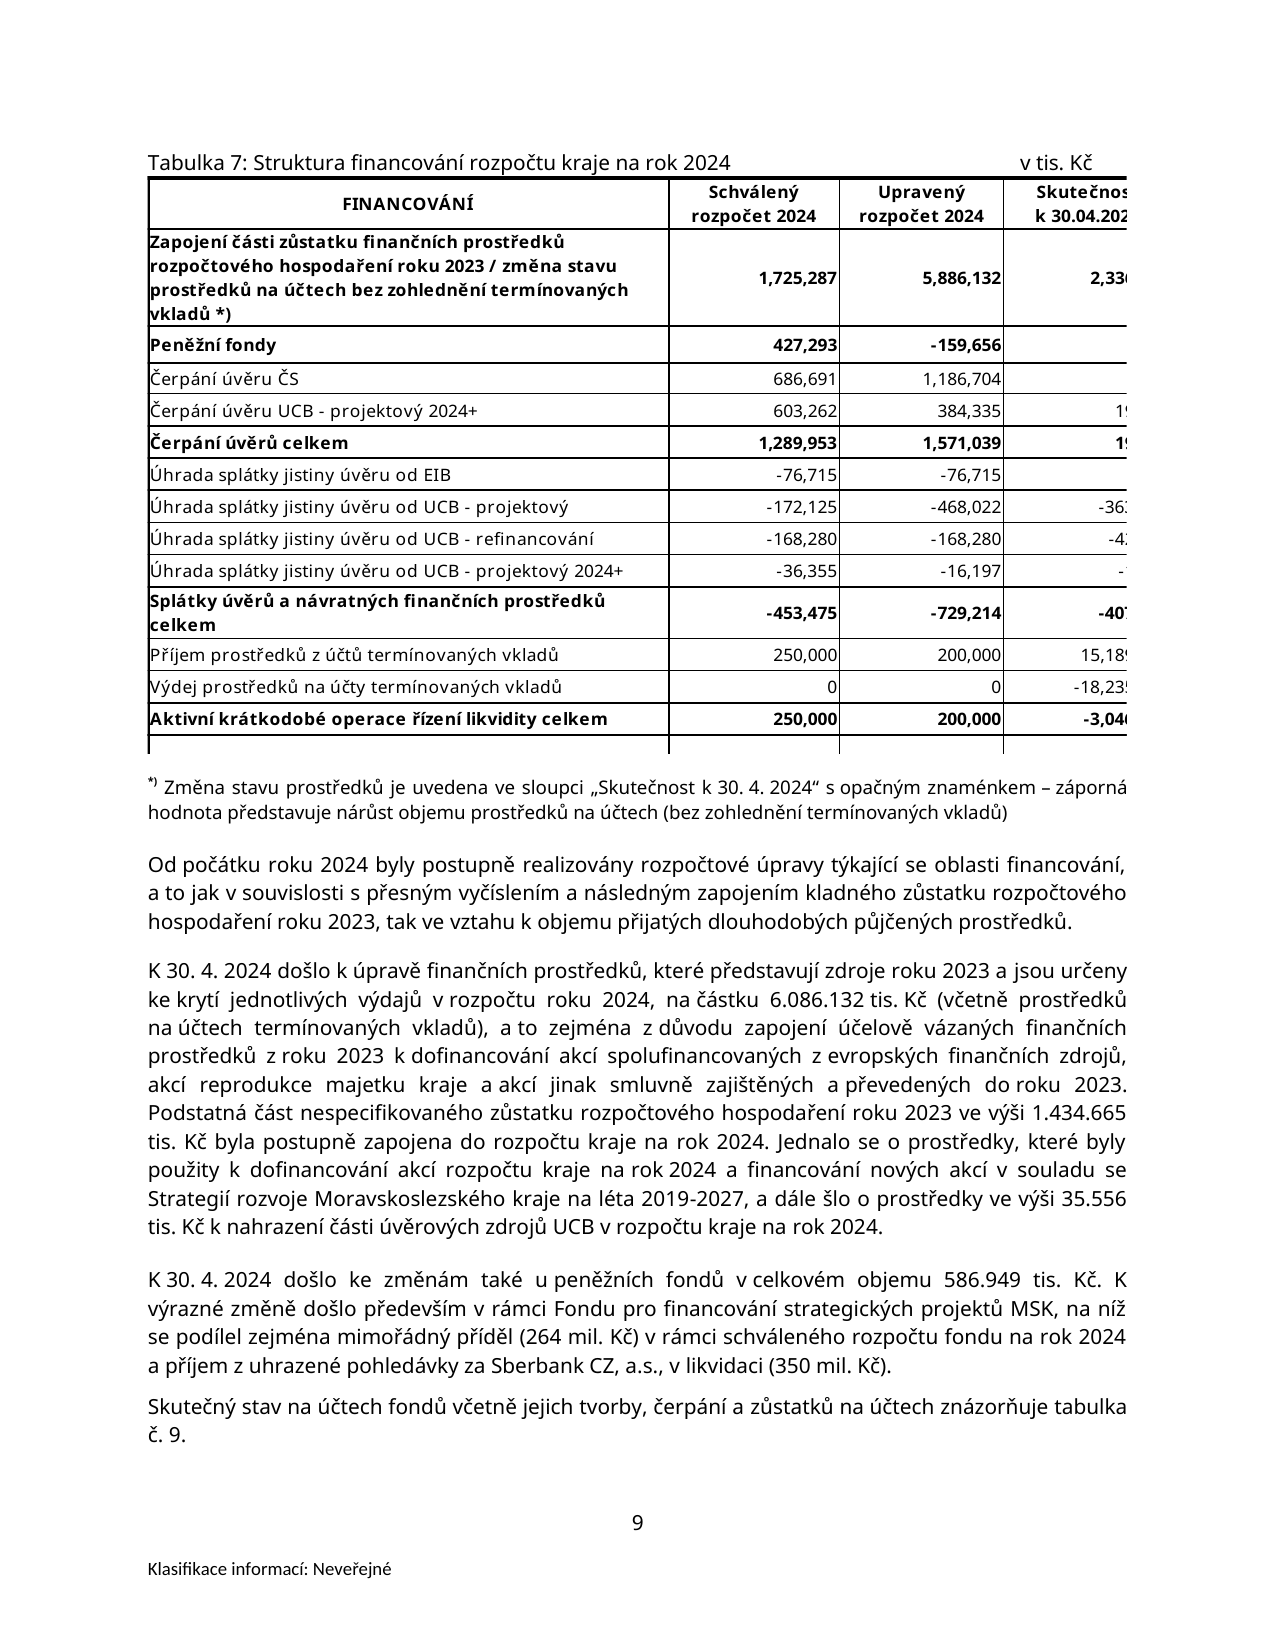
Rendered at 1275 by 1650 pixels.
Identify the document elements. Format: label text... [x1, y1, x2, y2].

text Od počátku roku 2024 byly postupně realizovány rozpočtové úpravy týkající se oblasti financování, a to jak v souvislosti s přesným vyčíslením a následným zapojením kladného zůstatku rozpočtového hospodaření roku 2023, tak ve vztahu k objemu přijatých dlouhodobých půjčených prostředků. [148, 850, 1127, 935]
text *) Změna stavu prostředků je uvedena ve sloupci „Skutečnost k 30. 4. 2024“ s opačným znaménkem – záporná hodnota představuje nárůst objemu prostředků na účtech (bez zohlednění termínovaných vkladů) [148, 774, 1127, 825]
text K 30. 4. 2024 došlo ke změnám také u peněžních fondů v celkovém objemu 586.949 tis. Kč. K výrazné změně došlo především v rámci Fondu pro financování strategických projektů MSK, na níž se podílel zejména mimořádný příděl (264 mil. Kč) v rámci schváleného rozpočtu fondu na rok 2024 a příjem z uhrazené pohledávky za Sberbank CZ, a.s., v likvidaci (350 mil. Kč). [148, 1266, 1127, 1379]
text K 30. 4. 2024 došlo k úpravě finančních prostředků, které představují zdroje roku 2023 a jsou určeny ke krytí jednotlivých výdajů v rozpočtu roku 2024, na částku 6.086.132 tis. Kč (včetně prostředků na účtech termínovaných vkladů), a to zejména z důvodu zapojení účelově vázaných finančních prostředků z roku 2023 k dofinancování akcí spolufinancovaných z evropských finančních zdrojů, akcí reprodukce majetku kraje a akcí jinak smluvně zajištěných a převedených do roku 2023. Podstatná část nespecifikovaného zůstatku rozpočtového hospodaření roku 2023 ve výši 1.434.665 tis. Kč byla postupně zapojena do rozpočtu kraje na rok 2024. Jednalo se o prostředky, které byly použity k dofinancování akcí rozpočtu kraje na rok 2024 a financování nových akcí v souladu se Strategií rozvoje Moravskoslezského kraje na léta 2019-2027, a dále šlo o prostředky ve výši 35.556 tis. Kč k nahrazení části úvěrových zdrojů UCB v rozpočtu kraje na rok 2024. [148, 956, 1127, 1241]
text Struktura financování rozpočtu kraje na rok 2024 v tis. Kč [148, 148, 1127, 176]
text Skutečný stav na účtech fondů včetně jejich tvorby, čerpání a zůstatků na účtech znázorňuje tabulka č. 9. [148, 1392, 1127, 1449]
